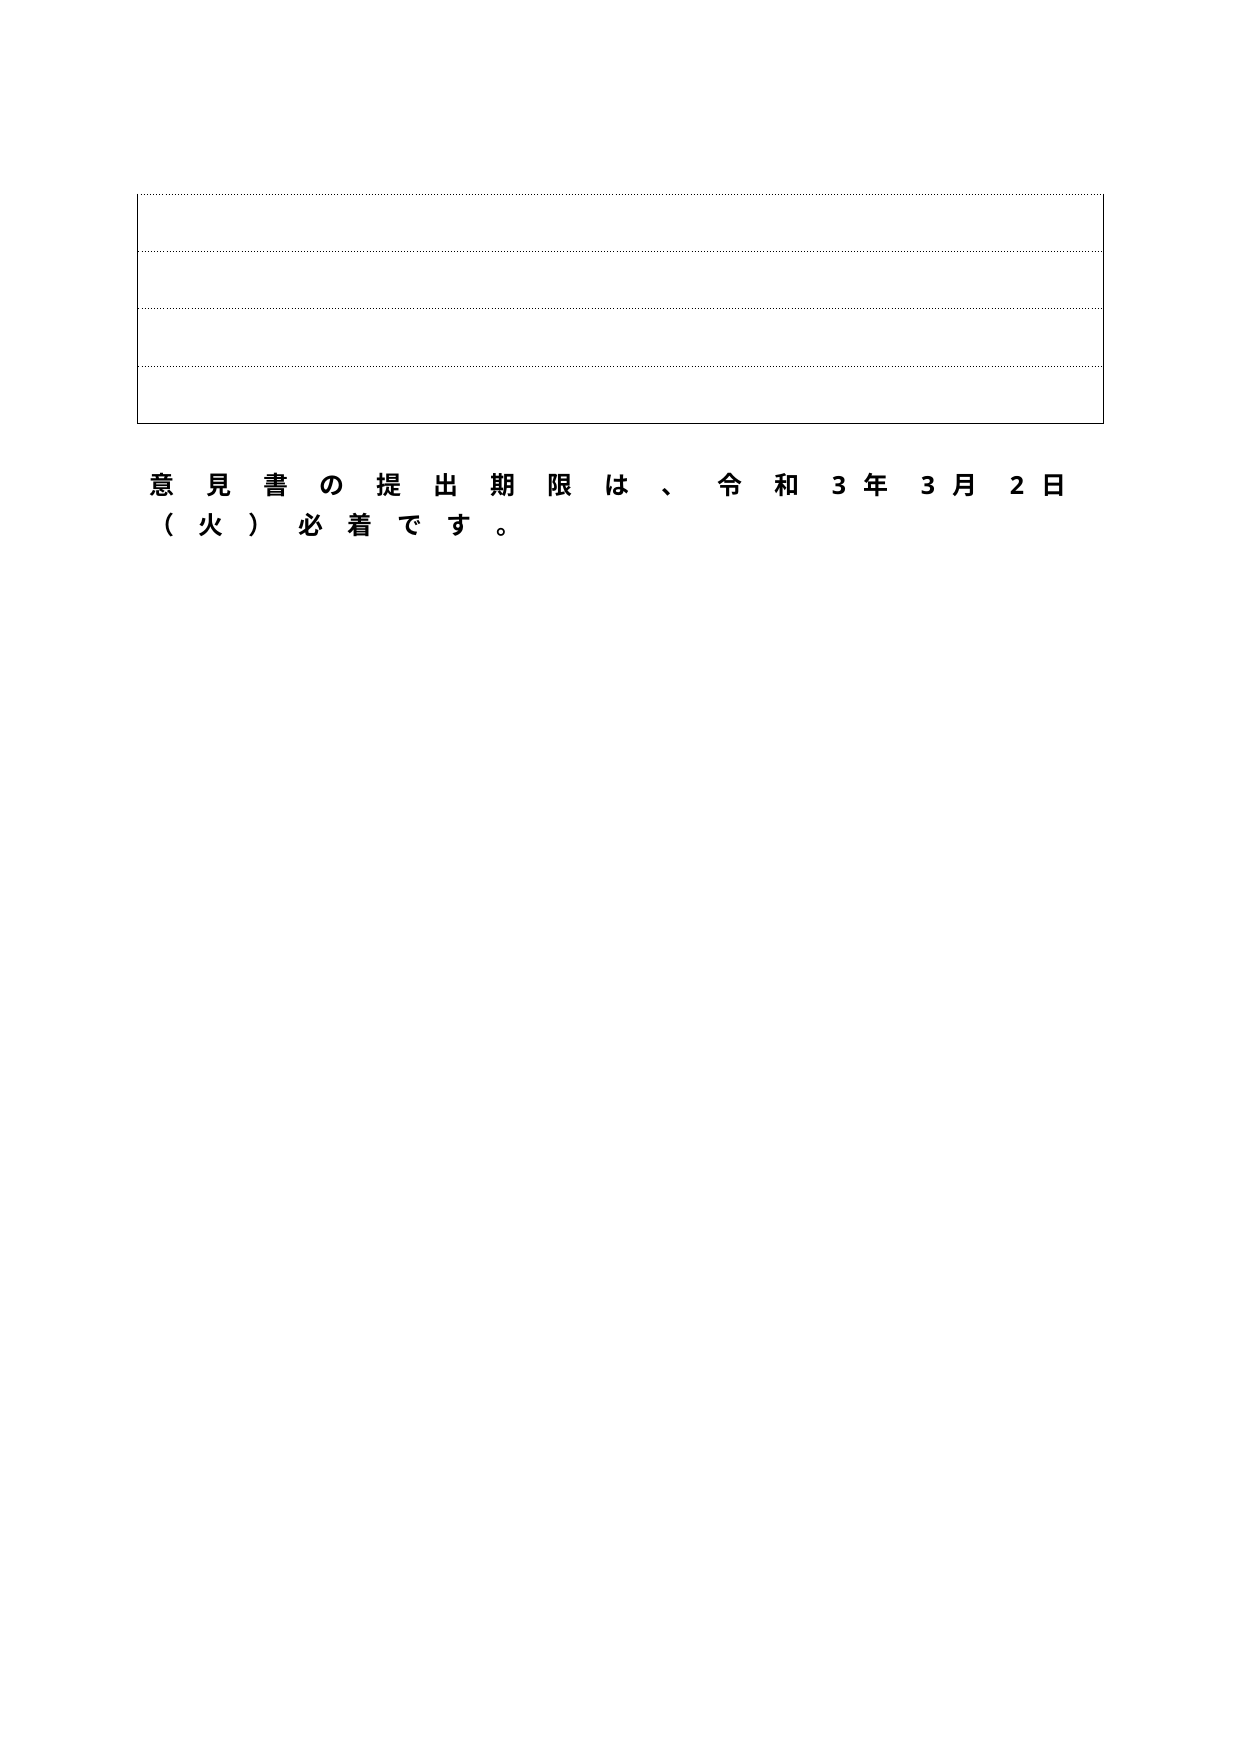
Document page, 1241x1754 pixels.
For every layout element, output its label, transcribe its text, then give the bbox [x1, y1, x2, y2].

table_cell [138, 366, 1103, 423]
text 意見書の提出期限は、令和3年3月2日（火）必着です。 [149, 464, 1091, 544]
table_cell [138, 251, 1103, 308]
table_cell [138, 308, 1103, 366]
table_cell [138, 194, 1103, 251]
